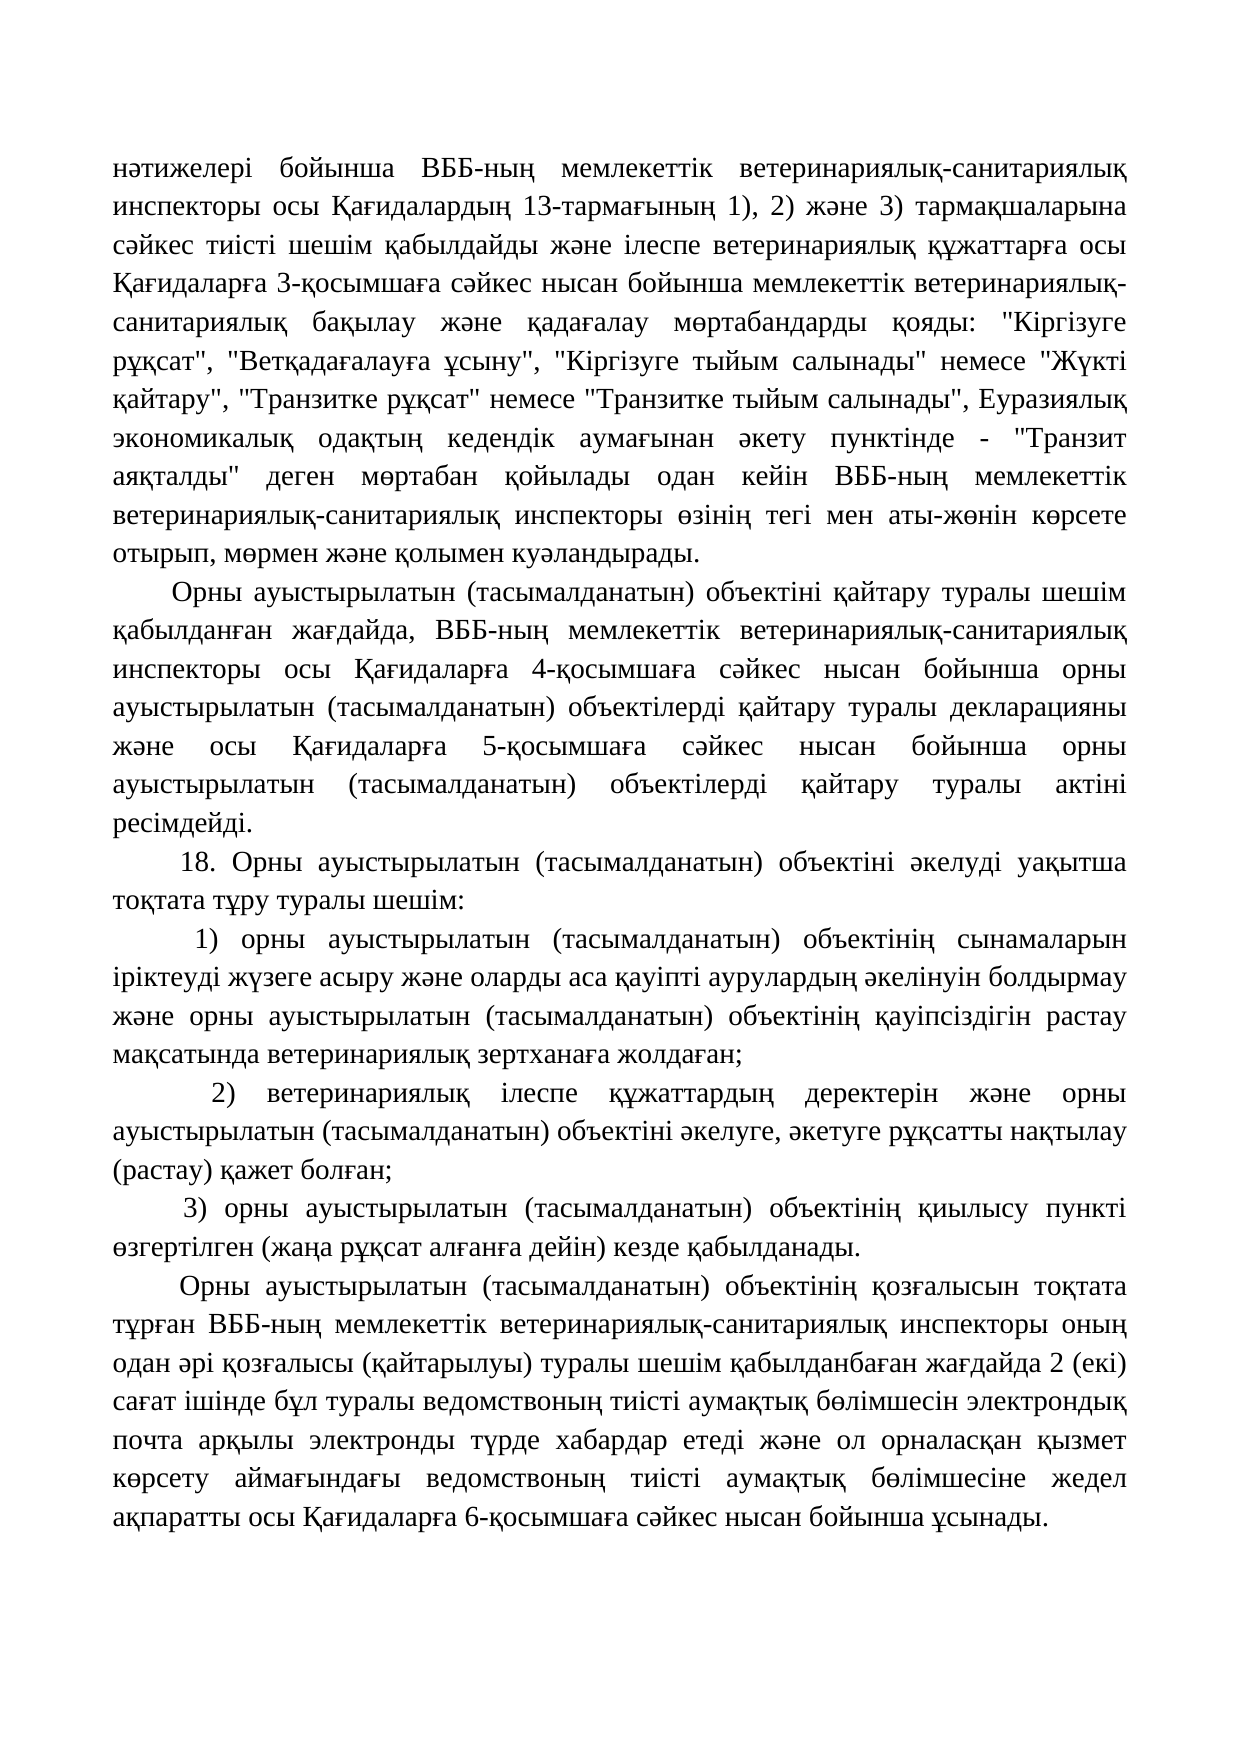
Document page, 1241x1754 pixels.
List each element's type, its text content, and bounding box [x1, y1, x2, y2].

text 1) орны ауыстырылатын (тасымалданатын) объектінің сынамаларын іріктеуді жүзеге асыру және оларды аса қауіпті аурулардың әкелінуін болдырмау және орны ауыстырылатын (тасымалданатын) объектінің қауіпсіздігін растау мақсатында ветеринариялық зертханаға жолдаған; [112, 921, 1128, 1070]
text 3) орны ауыстырылатын (тасымалданатын) объектінің қиылысу пункті өзгертілген (жаңа рұқсат алғанға дейін) кезде қабылданады. [112, 1191, 1128, 1263]
text Орны ауыстырылатын (тасымалданатын) объектіні қайтару туралы шешім қабылданған жағдайда, ВББ-ның мемлекеттік ветеринариялық-санитариялық инспекторы осы Қағидаларға 4-қосымшаға сәйкес нысан бойынша орны ауыстырылатын (тасымалданатын) объектілерді қайтару туралы декларацияны және осы Қағидаларға 5-қосымшаға сәйкес нысан бойынша орны ауыстырылатын (тасымалданатын) объектілерді қайтару туралы актіні ресімдейді. [112, 574, 1128, 839]
text 2) ветеринариялық ілеспе құжаттардың деректерін және орны ауыстырылатын (тасымалданатын) объектіні әкелуге, әкетуге рұқсатты нақтылау (растау) қажет болған; [112, 1075, 1128, 1186]
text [112, 150, 1128, 569]
text Орны ауыстырылатын (тасымалданатын) объектінің қозғалысын тоқтата тұрған ВББ-ның мемлекеттік ветеринариялық-санитариялық инспекторы оның одан әрі қозғалысы (қайтарылуы) туралы шешім қабылданбаған жағдайда 2 (екі) сағат ішінде бұл туралы ведомствоның тиісті аумақтық бөлімшесін электрондық почта арқылы электронды түрде хабардар етеді және ол орналасқан қызмет көрсету аймағындағы ведомствоның тиісті аумақтық бөлімшесіне жедел ақпаратты осы Қағидаларға 6-қосымшаға сәйкес нысан бойынша ұсынады. [112, 1268, 1128, 1532]
text 18. Орны ауыстырылатын (тасымалданатын) объектіні әкелуді уақытша тоқтата тұру туралы шешім: [112, 844, 1128, 916]
